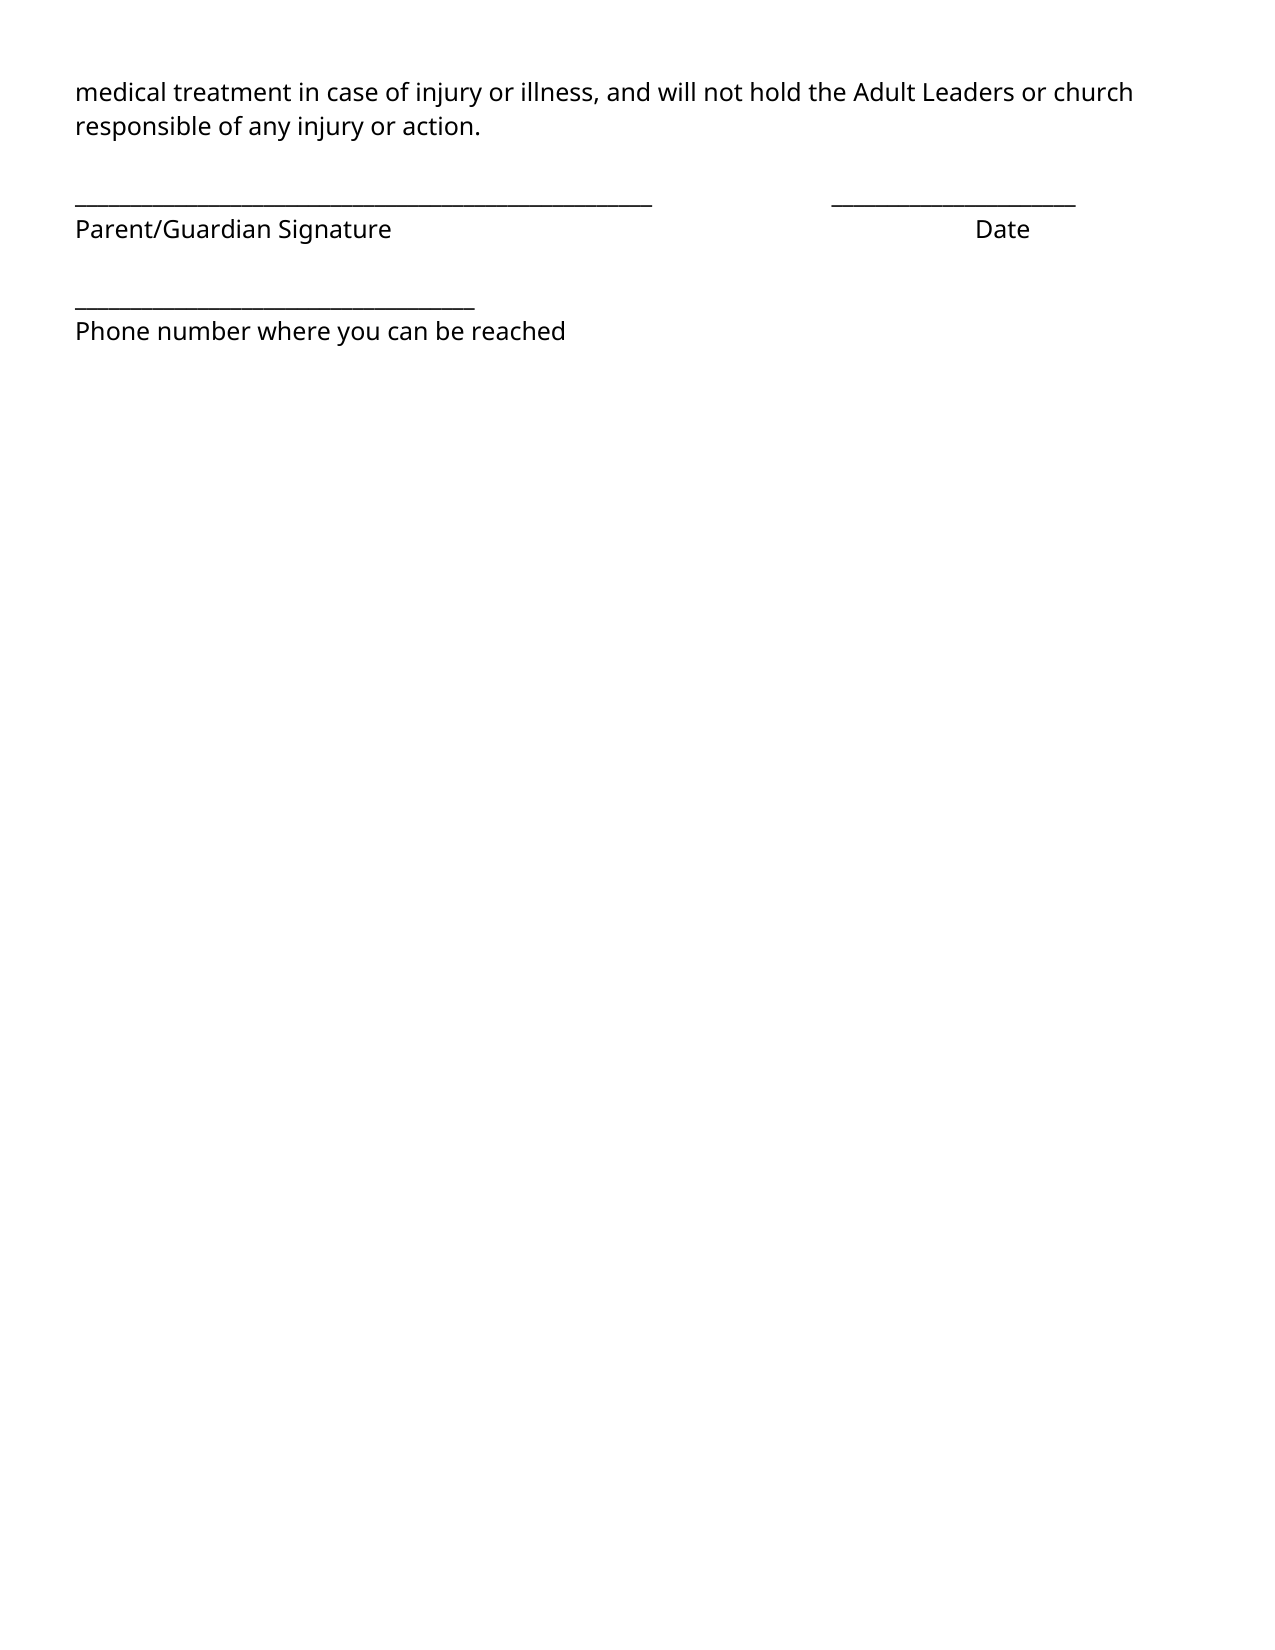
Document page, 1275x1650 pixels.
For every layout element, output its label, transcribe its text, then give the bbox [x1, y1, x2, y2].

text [75, 75, 1200, 143]
text Parent/Guardian Signature Date [75, 211, 1200, 245]
text ____________________________________________________ ______________________ [75, 177, 1200, 211]
text ____________________________________ [75, 279, 1200, 313]
text Phone number where you can be reached [75, 313, 1200, 347]
